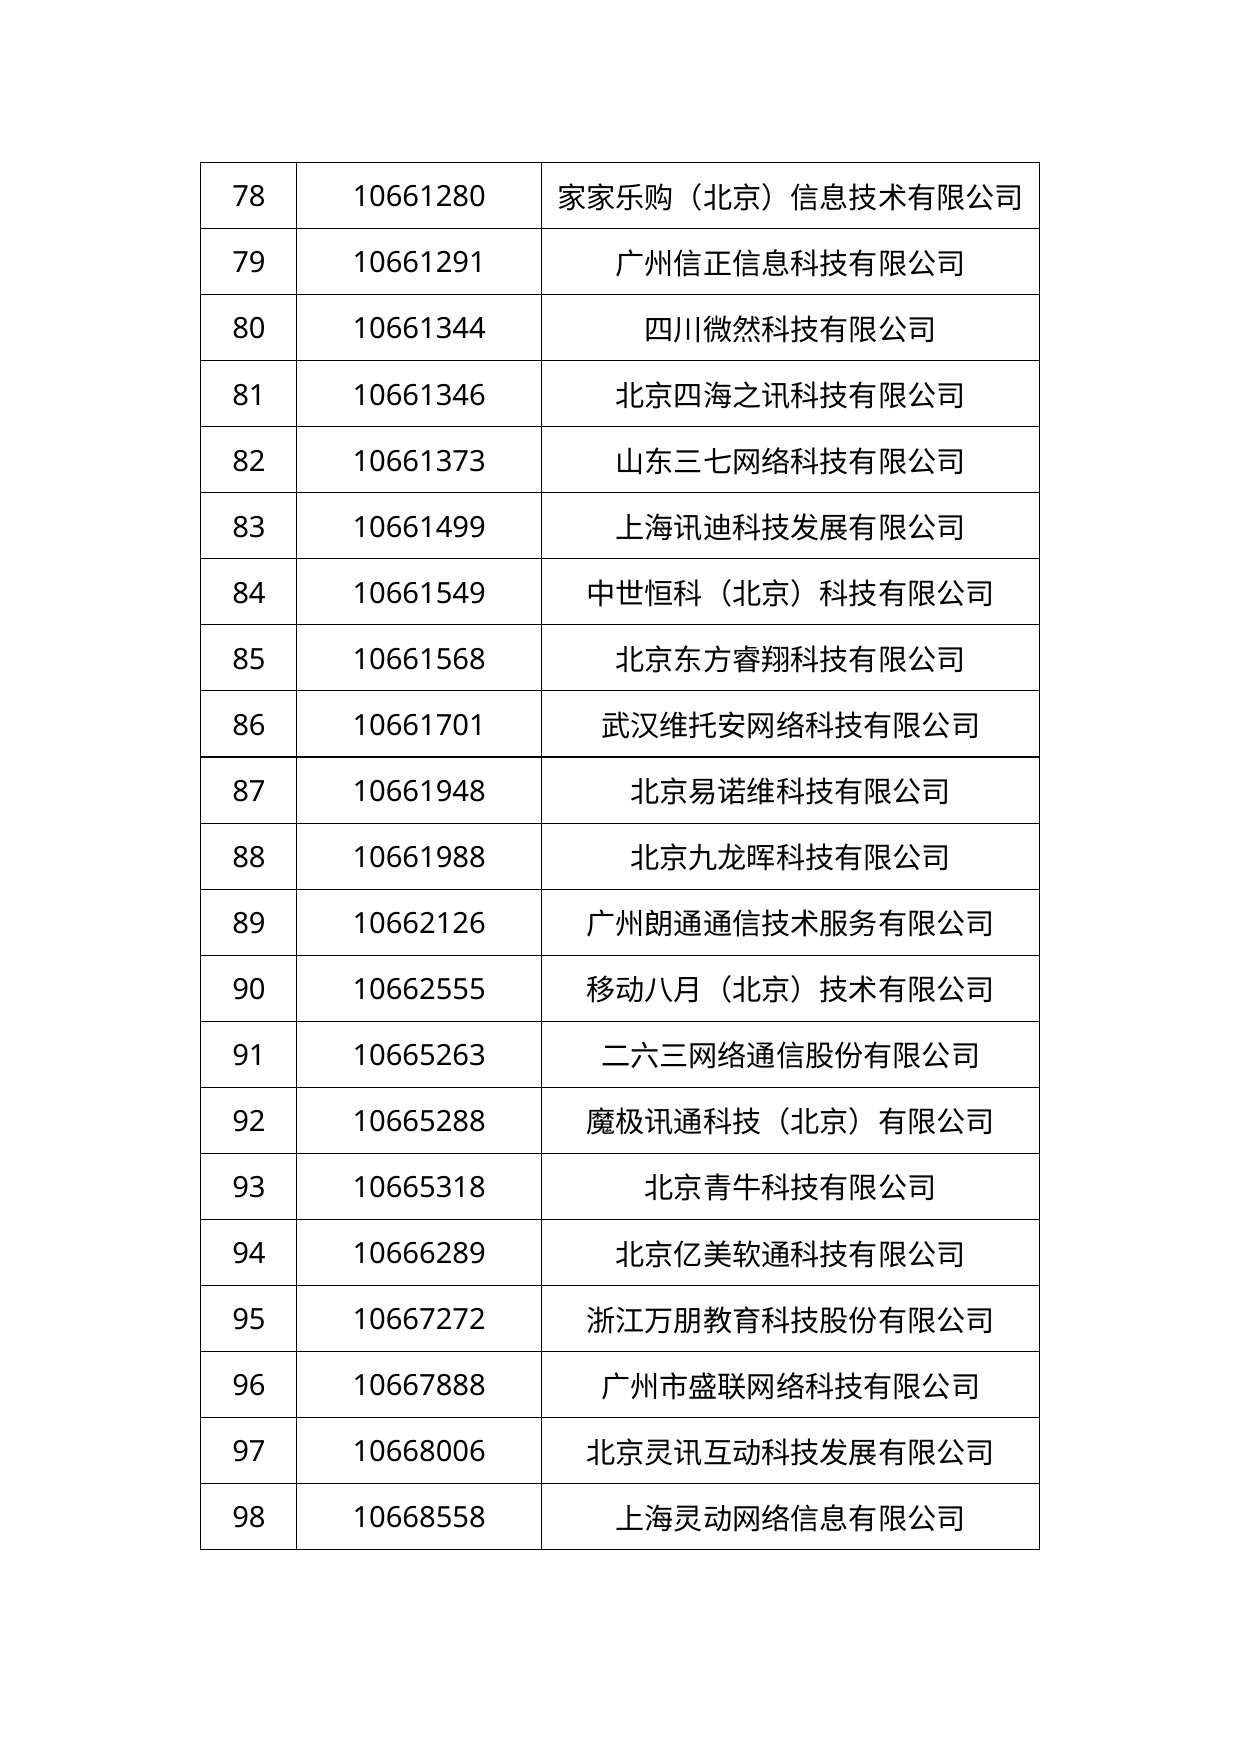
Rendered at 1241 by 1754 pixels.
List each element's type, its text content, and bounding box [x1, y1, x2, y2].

table_cell 10661549 [297, 559, 541, 624]
table_cell 90 [201, 956, 296, 1021]
table_cell 魔极讯通科技（北京）有限公司 [542, 1088, 1039, 1153]
table_cell 95 [201, 1286, 296, 1351]
table_cell 广州信正信息科技有限公司 [542, 229, 1039, 294]
table_cell 10665318 [297, 1154, 541, 1219]
table_cell 广州市盛联网络科技有限公司 [542, 1352, 1039, 1417]
table_cell 北京易诺维科技有限公司 [542, 758, 1039, 822]
table_cell 86 [201, 691, 296, 756]
table_cell 二六三网络通信股份有限公司 [542, 1022, 1039, 1087]
table_cell 10668006 [297, 1418, 541, 1483]
table_cell 91 [201, 1022, 296, 1087]
table_cell 98 [201, 1484, 296, 1549]
table_cell 10667272 [297, 1286, 541, 1351]
table_cell 10662126 [297, 890, 541, 954]
table_cell 10662555 [297, 956, 541, 1021]
table_cell 97 [201, 1418, 296, 1483]
table_cell 10661344 [297, 295, 541, 360]
table_cell 北京东方睿翔科技有限公司 [542, 625, 1039, 690]
table_cell 82 [201, 427, 296, 492]
table_cell 83 [201, 493, 296, 558]
table_cell 武汉维托安网络科技有限公司 [542, 691, 1039, 756]
table_cell 四川微然科技有限公司 [542, 295, 1039, 360]
table_cell 87 [201, 758, 296, 822]
table_cell 92 [201, 1088, 296, 1153]
table_cell 79 [201, 229, 296, 294]
table_cell 89 [201, 890, 296, 954]
table_cell 81 [201, 361, 296, 426]
table_cell 94 [201, 1220, 296, 1285]
table_cell 85 [201, 625, 296, 690]
table_cell 10661280 [297, 163, 541, 228]
table_cell 10665263 [297, 1022, 541, 1087]
table_cell 93 [201, 1154, 296, 1219]
table_cell 北京九龙晖科技有限公司 [542, 824, 1039, 888]
table_cell 10667888 [297, 1352, 541, 1417]
table_cell 10661291 [297, 229, 541, 294]
table_cell 浙江万朋教育科技股份有限公司 [542, 1286, 1039, 1351]
table_cell 北京灵讯互动科技发展有限公司 [542, 1418, 1039, 1483]
table_cell 上海讯迪科技发展有限公司 [542, 493, 1039, 558]
table_cell 10665288 [297, 1088, 541, 1153]
table_cell 家家乐购（北京）信息技术有限公司 [542, 163, 1039, 228]
table_cell 上海灵动网络信息有限公司 [542, 1484, 1039, 1549]
table_cell 84 [201, 559, 296, 624]
table_cell 中世恒科（北京）科技有限公司 [542, 559, 1039, 624]
table_cell 78 [201, 163, 296, 228]
table_cell 10661988 [297, 824, 541, 888]
table_cell 10666289 [297, 1220, 541, 1285]
table_cell 山东三七网络科技有限公司 [542, 427, 1039, 492]
table_cell 96 [201, 1352, 296, 1417]
table_cell 10661568 [297, 625, 541, 690]
table_cell 10661948 [297, 758, 541, 822]
table_cell 广州朗通通信技术服务有限公司 [542, 890, 1039, 954]
table_cell 88 [201, 824, 296, 888]
table_cell 北京亿美软通科技有限公司 [542, 1220, 1039, 1285]
table_cell 10661701 [297, 691, 541, 756]
table_cell 10661346 [297, 361, 541, 426]
table_cell 移动八月（北京）技术有限公司 [542, 956, 1039, 1021]
table_cell 10668558 [297, 1484, 541, 1549]
table_cell 北京四海之讯科技有限公司 [542, 361, 1039, 426]
table_cell 北京青牛科技有限公司 [542, 1154, 1039, 1219]
table_cell 80 [201, 295, 296, 360]
table_cell 10661499 [297, 493, 541, 558]
table_cell 10661373 [297, 427, 541, 492]
